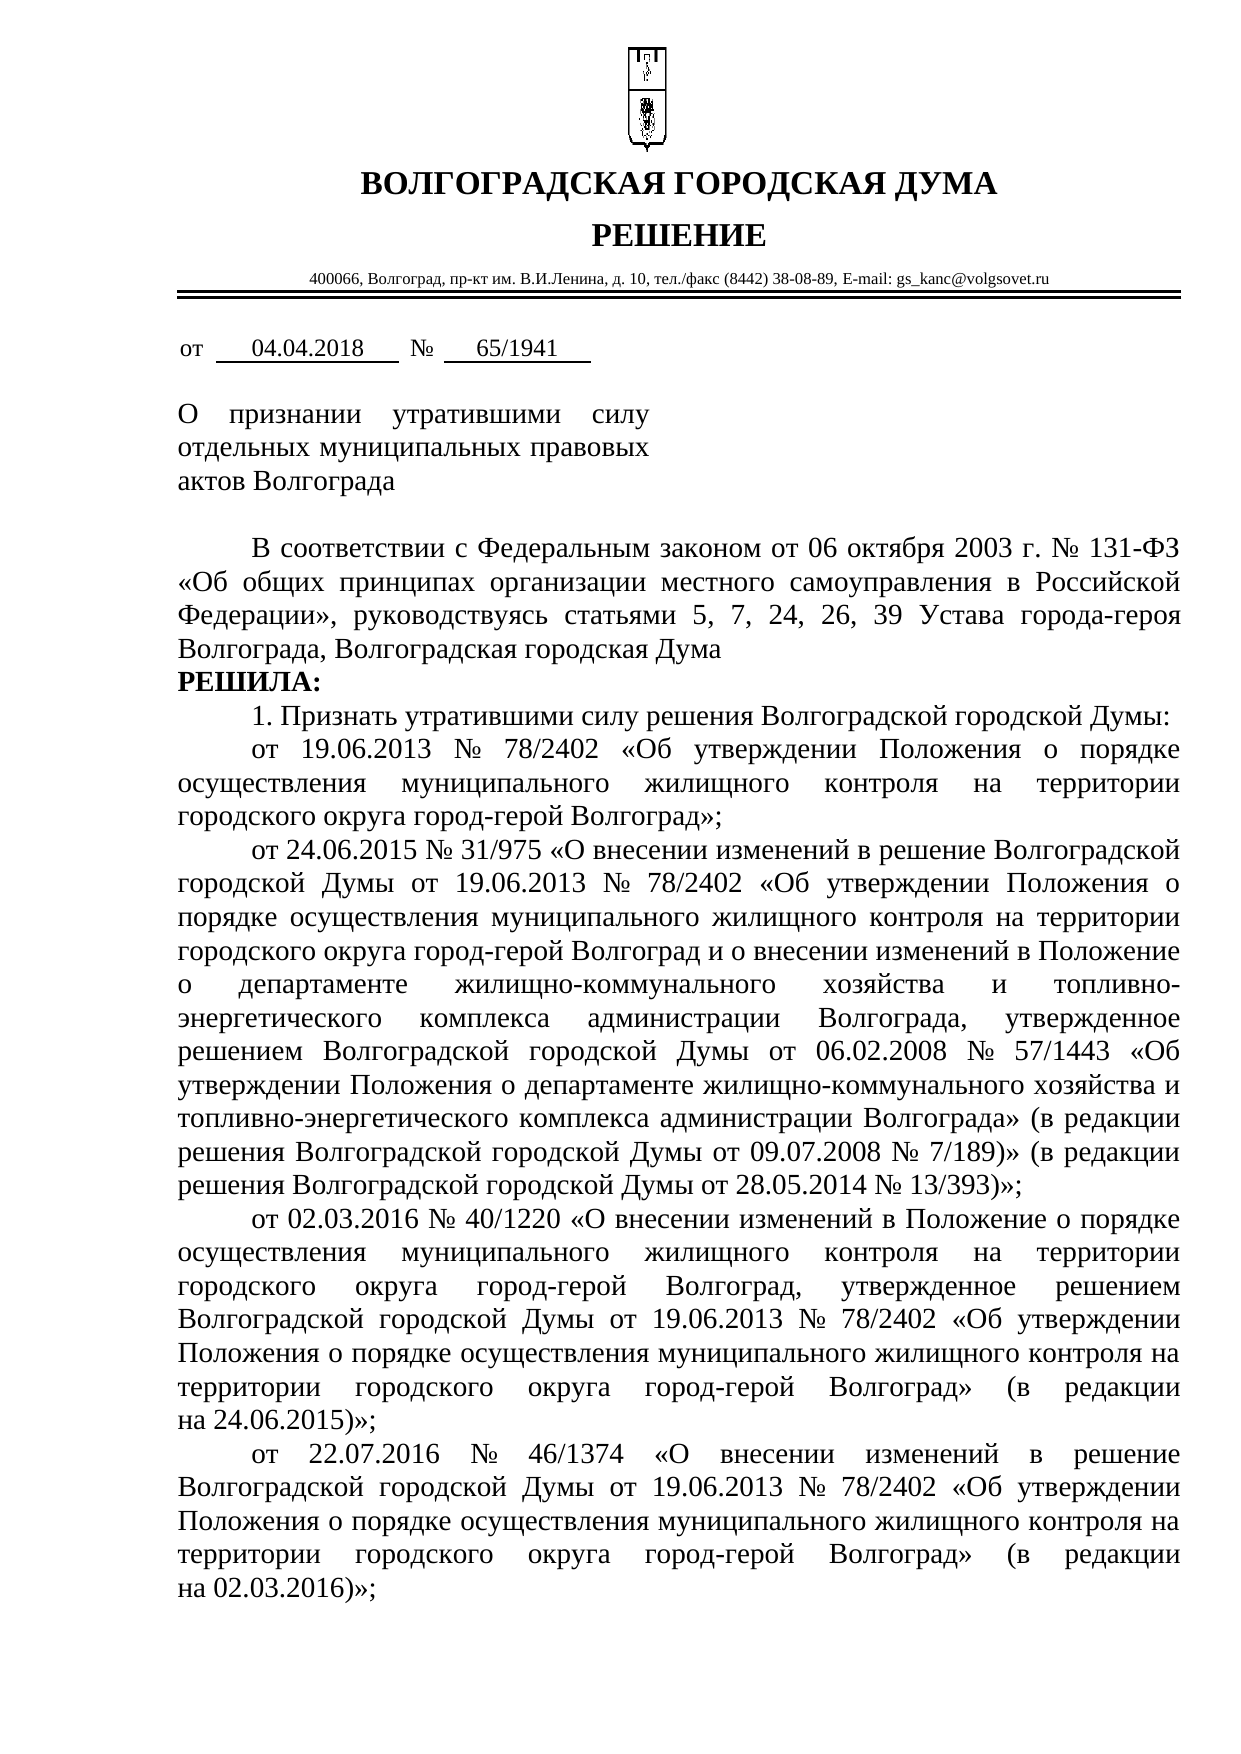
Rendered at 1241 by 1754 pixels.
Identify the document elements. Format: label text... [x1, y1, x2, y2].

text РЕШИЛА: [177, 664, 1181, 698]
text от 19.06.2013 № 78/2402 «Об утверждении Положения о порядке осуществления муниципального жилищного контроля на территории городского округа город-герой Волгоград»; [177, 731, 1181, 832]
text РЕШЕНИЕ [177, 216, 1181, 254]
table_header 65/1941 [444, 333, 591, 361]
table_header от [166, 333, 216, 361]
text от 24.06.2015 № 31/975 «О внесении изменений в решение Волгоградской городской Думы от 19.06.2013 № 78/2402 «Об утверждении Положения о порядке осуществления муниципального жилищного контроля на территории городского округа город-герой Волгоград и о внесении изменений в Положение о департаменте жилищно-коммунального хозяйства и топливно-энергетического комплекса администрации Волгограда, утвержденное решением Волгоградской городской Думы от 06.02.2008 № 57/1443 «Об утверждении Положения о департаменте жилищно-коммунального хозяйства и топливно-энергетического комплекса администрации Волгограда» (в редакции решения Волгоградской городской Думы от 09.07.2008 № 7/189)» (в редакции решения Волгоградской городской Думы от 28.05.2014 № 13/393)»; [177, 832, 1181, 1201]
text от 02.03.2016 № 40/1220 «О внесении изменений в Положение о порядке осуществления муниципального жилищного контроля на территории городского округа город-герой Волгоград, утвержденное решением Волгоградской городской Думы от 19.06.2013 № 78/2402 «Об утверждении Положения о порядке осуществления муниципального жилищного контроля на территории городского округа город-герой Волгоград» (в редакции на 24.06.2015)»; [177, 1201, 1181, 1436]
text 1. Признать утратившими силу решения Волгоградской городской Думы: [177, 698, 1181, 731]
text от 22.07.2016 № 46/1374 «О внесении изменений в решение Волгоградской городской Думы от 19.06.2013 № 78/2402 «Об утверждении Положения о порядке осуществления муниципального жилищного контроля на территории городского округа город-герой Волгоград» (в редакции на 02.03.2016)»; [177, 1436, 1181, 1603]
text В соответствии с Федеральным законом от 06 октября 2003 г. № 131-ФЗ «Об общих принципах организации местного самоуправления в Российской Федерации», руководствуясь статьями 5, 7, 24, 26, 39 Устава города-героя Волгограда, Волгоградская городская Дума [177, 530, 1181, 664]
text О признании утратившими силу отдельных муниципальных правовых актов Волгограда [177, 396, 649, 497]
table_header 04.04.2018 [216, 333, 399, 361]
text 400066, Волгоград, пр-кт им. В.И.Ленина, д. 10, тел./факс (8442) 38-08-89, E-mail: gs_kanc@volgsovet.ru [177, 268, 1181, 290]
text ВОЛГОГРАДСКая городская дума [177, 163, 1181, 201]
table_header № [399, 333, 444, 361]
